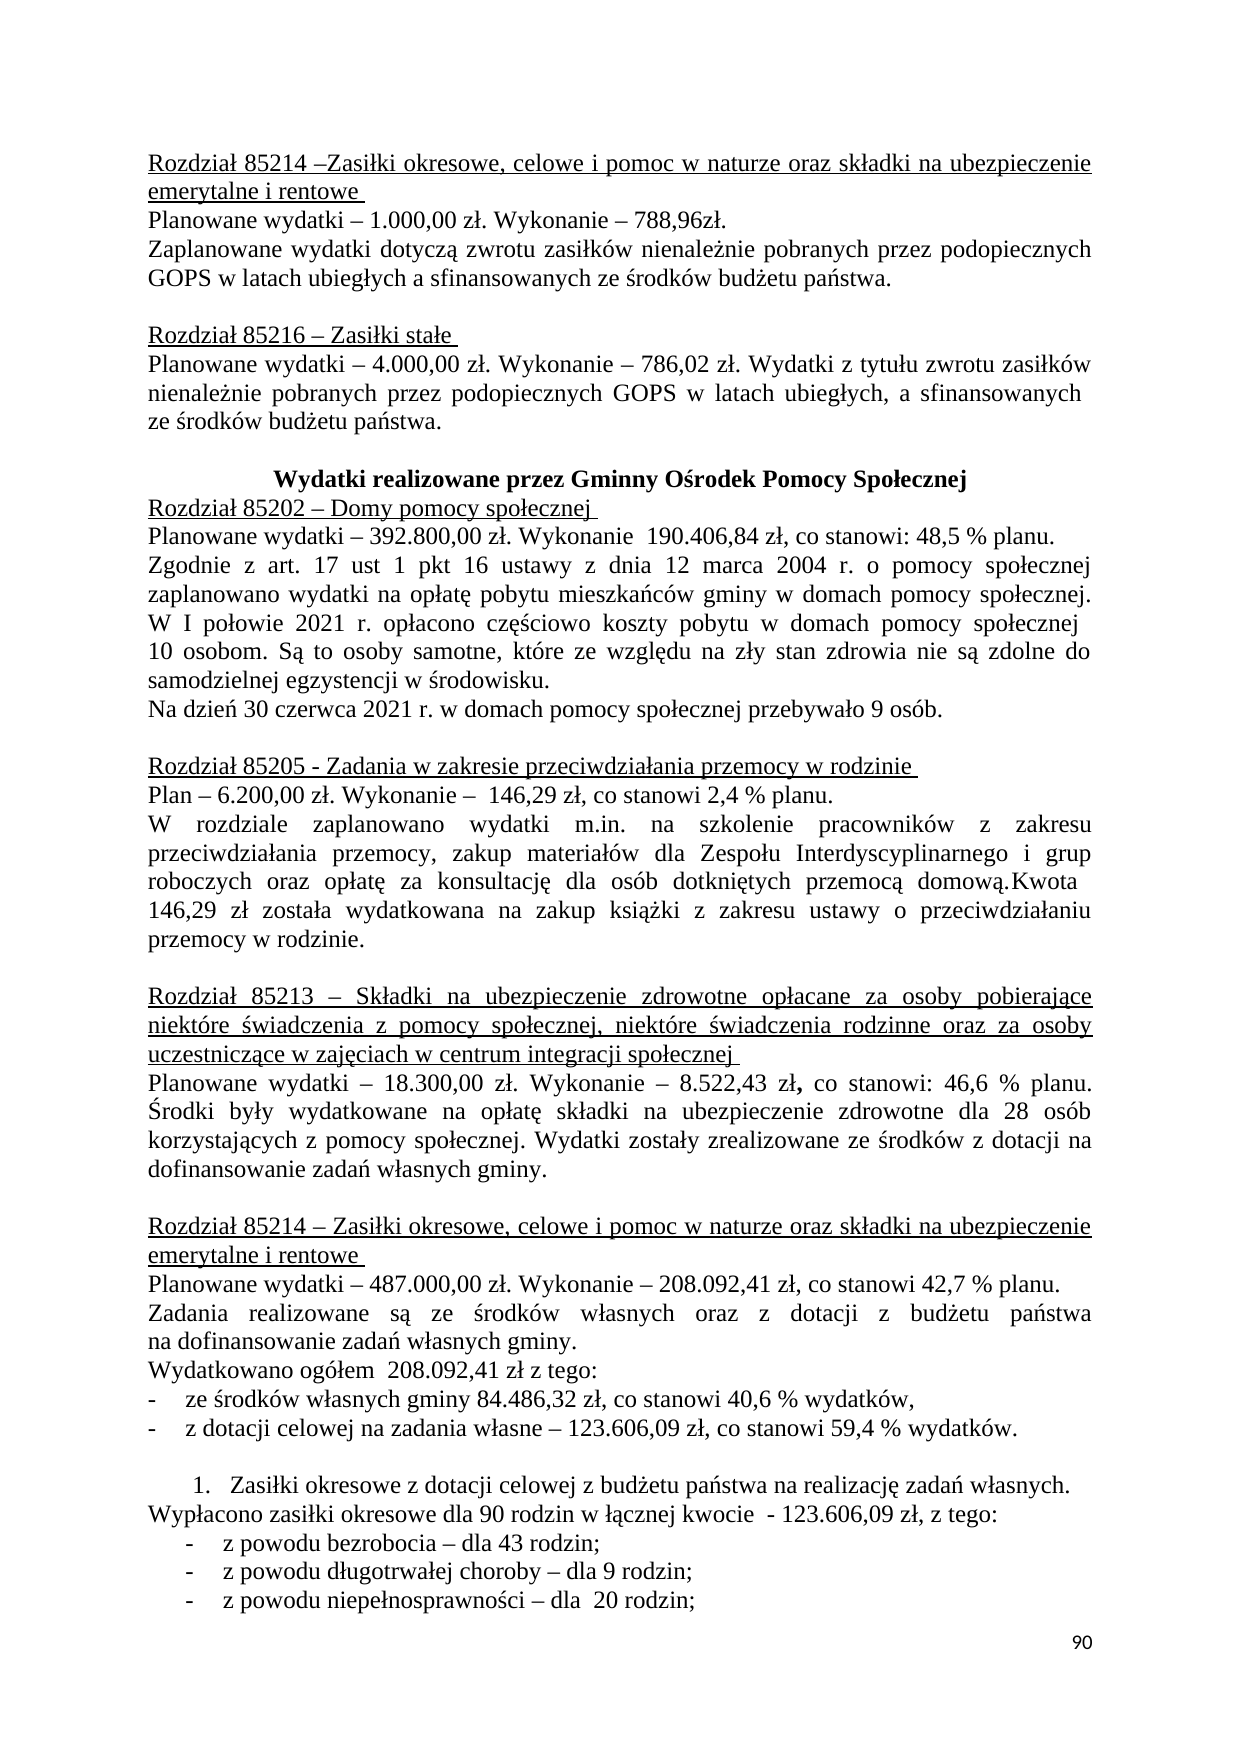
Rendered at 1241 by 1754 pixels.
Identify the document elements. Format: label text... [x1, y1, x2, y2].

text Plan – 6.200,00 zł. Wykonanie – 146,29 zł, co stanowi 2,4 % planu. [148, 780, 1092, 809]
list z powodu bezrobocia – dla 43 rodzin; [185, 1528, 1092, 1556]
list z powodu długotrwałej choroby – dla 9 rodzin; [185, 1556, 1092, 1585]
text Planowane wydatki – 4.000,00 zł. Wykonanie – 786,02 zł. Wydatki z tytułu zwrotu zasiłków nienależnie pobranych przez podopiecznych GOPS w latach ubiegłych, a sfinansowanych ze środków budżetu państwa. [148, 349, 1092, 435]
text Rozdział 85213 – Składki na ubezpieczenie zdrowotne opłacane za osoby pobierające niektóre świadczenia z pomocy społecznej, niektóre świadczenia rodzinne oraz za osoby uczestniczące w zajęciach w centrum integracji społecznej [148, 1037, 1092, 1068]
list z dotacji celowej na zadania własne – 123.606,09 zł, co stanowi 59,4 % wydatków. [148, 1413, 1092, 1441]
text Rozdział 85213 – Składki na ubezpieczenie zdrowotne opłacane za osoby pobierające niektóre świadczenia z pomocy społecznej, niektóre świadczenia rodzinne oraz za osoby uczestniczące w zajęciach w centrum integracji społecznej [148, 1008, 1092, 1035]
text Planowane wydatki – 18.300,00 zł. Wykonanie – 8.522,43 zł, co stanowi: 46,6 % planu. Środki były wydatkowane na opłatę składki na ubezpieczenie zdrowotne dla 28 osób korzystających z pomocy społecznej. Wydatki zostały zrealizowane ze środków z dotacji na dofinansowanie zadań własnych gminy. [148, 1068, 1092, 1183]
text Planowane wydatki – 392.800,00 zł. Wykonanie 190.406,84 zł, co stanowi: 48,5 % planu. [148, 521, 1092, 550]
text Rozdział 85214 – Zasiłki okresowe, celowe i pomoc w naturze oraz składki na ubezpieczenie emerytalne i rentowe [148, 1211, 1092, 1236]
text W rozdziale zaplanowano wydatki m.in. na szkolenie pracowników z zakresu przeciwdziałania przemocy, zakup materiałów dla Zespołu Interdyscyplinarnego i grup roboczych oraz opłatę za konsultację dla osób dotkniętych przemocą domową.Kwota 146,29 zł została wydatkowana na zakup książki z zakresu ustawy o przeciwdziałaniu przemocy w rodzinie. [148, 809, 1092, 953]
text Rozdział 85214 – Zasiłki okresowe, celowe i pomoc w naturze oraz składki na ubezpieczenie emerytalne i rentowe [148, 1238, 1092, 1269]
text Wydatkowano ogółem 208.092,41 zł z tego: [148, 1355, 1092, 1384]
text Zaplanowane wydatki dotyczą zwrotu zasiłków nienależnie pobranych przez podopiecznych GOPS w latach ubiegłych a sfinansowanych ze środków budżetu państwa. [148, 234, 1092, 291]
text Planowane wydatki – 1.000,00 zł. Wykonanie – 788,96zł. [148, 205, 1092, 234]
text Zgodnie z art. 17 ust 1 pkt 16 ustawy z dnia 12 marca 2004 r. o pomocy społecznej zaplanowano wydatki na opłatę pobytu mieszkańców gminy w domach pomocy społecznej. W I połowie 2021 r. opłacono częściowo koszty pobytu w domach pomocy społecznej 10 osobom. Są to osoby samotne, które ze względu na zły stan zdrowia nie są zdolne do samodzielnej egzystencji w środowisku. [148, 550, 1092, 694]
text Rozdział 85214 –Zasiłki okresowe, celowe i pomoc w naturze oraz składki na ubezpieczenie emerytalne i rentowe [148, 148, 1092, 173]
text Rozdział 85214 –Zasiłki okresowe, celowe i pomoc w naturze oraz składki na ubezpieczenie emerytalne i rentowe [148, 174, 1092, 205]
text Na dzień 30 czerwca 2021 r. w domach pomocy społecznej przebywało 9 osób. [148, 694, 1092, 723]
text Zadania realizowane są ze środków własnych oraz z dotacji z budżetu państwa na dofinansowanie zadań własnych gminy. [148, 1298, 1092, 1355]
text Wypłacono zasiłki okresowe dla 90 rodzin w łącznej kwocie - 123.606,09 zł, z tego: [148, 1499, 1092, 1528]
list Zasiłki okresowe z dotacji celowej z budżetu państwa na realizację zadań własnych. [192, 1470, 1092, 1499]
text Planowane wydatki – 487.000,00 zł. Wykonanie – 208.092,41 zł, co stanowi 42,7 % planu. [148, 1269, 1092, 1298]
text Rozdział 85202 – Domy pomocy społecznej [148, 493, 1092, 521]
text Rozdział 85213 – Składki na ubezpieczenie zdrowotne opłacane za osoby pobierające niektóre świadczenia z pomocy społecznej, niektóre świadczenia rodzinne oraz za osoby uczestniczące w zajęciach w centrum integracji społecznej [148, 981, 1092, 1006]
text Wydatki realizowane przez Gminny Ośrodek Pomocy Społecznej [148, 464, 1092, 493]
list z powodu niepełnosprawności – dla 20 rodzin; [185, 1585, 1092, 1614]
text Rozdział 85216 – Zasiłki stałe [148, 320, 1092, 349]
list ze środków własnych gminy 84.486,32 zł, co stanowi 40,6 % wydatków, [148, 1384, 1092, 1413]
text Rozdział 85205 - Zadania w zakresie przeciwdziałania przemocy w rodzinie [148, 751, 1092, 780]
